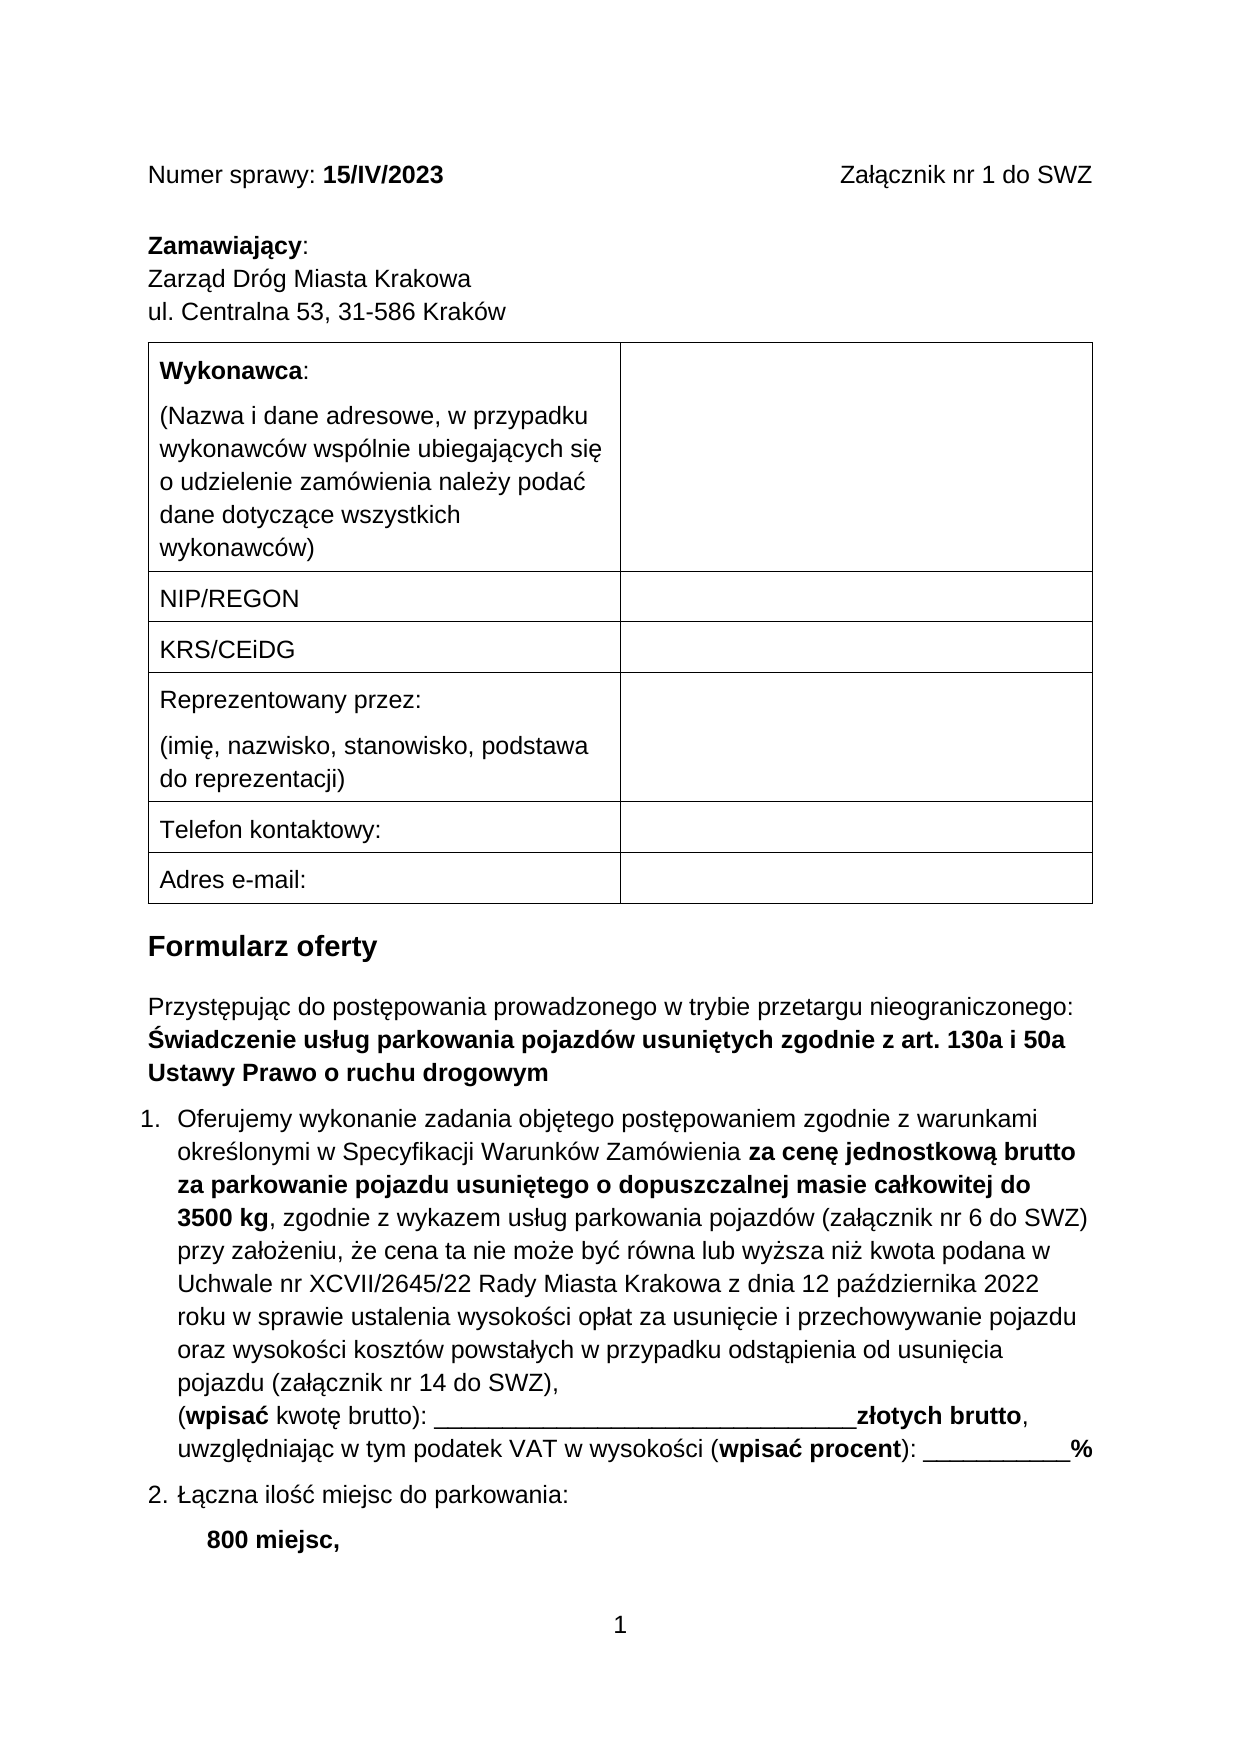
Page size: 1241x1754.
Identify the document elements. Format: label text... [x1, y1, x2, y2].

text Zamawiający: [148, 231, 1093, 259]
table_cell NIP/REGON [149, 572, 620, 621]
list 800 miejsc, [207, 1525, 1093, 1554]
text ul. Centralna 53, 31-586 Kraków [148, 297, 1093, 325]
table_cell Telefon kontaktowy: [149, 802, 620, 852]
table_cell [621, 802, 1092, 852]
table_cell Reprezentowany przez: (imię, nazwisko, stanowisko, podstawa do reprezentacji) [149, 673, 620, 801]
list Oferujemy wykonanie zadania objętego postępowaniem zgodnie z warunkami określonymi w Specyfikacji Warunków Zamówienia za cenę jednostkową brutto za parkowanie pojazdu usuniętego o dopuszczalnej masie całkowitej do 3500 kg, zgodnie z wykazem usług parkowania pojazdów (załącznik nr 6 do SWZ) przy założeniu, że cena ta nie może być równa lub wyższa niż kwota podana w Uchwale nr XCVII/2645/22 Rady Miasta Krakowa z dnia 12 października 2022 roku w sprawie ustalenia wysokości opłat za usunięcie i przechowywanie pojazdu oraz wysokości kosztów powstałych w przypadku odstąpienia od usunięcia pojazdu (załącznik nr 14 do SWZ), [140, 1104, 1093, 1397]
list uwzględniając w tym podatek VAT w wysokości (wpisać procent): % [177, 1434, 1093, 1463]
list (wpisać kwotę brutto): złotych brutto, [177, 1401, 1093, 1430]
list Łączna ilość miejsc do parkowania: [148, 1479, 1093, 1508]
text Zarząd Dróg Miasta Krakowa [148, 264, 1093, 292]
table_cell Adres e-mail: [149, 853, 620, 903]
table_header Wykonawca: (Nazwa i dane adresowe, w przypadku wykonawców wspólnie ubiegających się o udzielenie zamówienia należy podać dane dotyczące wszystkich wykonawców) [149, 343, 620, 571]
text Numer sprawy: 15/IV/2023 Załącznik nr 1 do SWZ [148, 160, 1093, 189]
text Formularz oferty [148, 929, 1093, 962]
table_cell KRS/CEiDG [149, 622, 620, 672]
text Przystępując do postępowania prowadzonego w trybie przetargu nieograniczonego: Świadczenie usług parkowania pojazdów usuniętych zgodnie z art. 130a i 50a Ustawy Prawo o ruchu drogowym [148, 992, 1093, 1087]
table_header [621, 343, 1092, 571]
table_cell [621, 853, 1092, 903]
table_cell [621, 673, 1092, 801]
table_cell [621, 622, 1092, 672]
table_cell [621, 572, 1092, 621]
